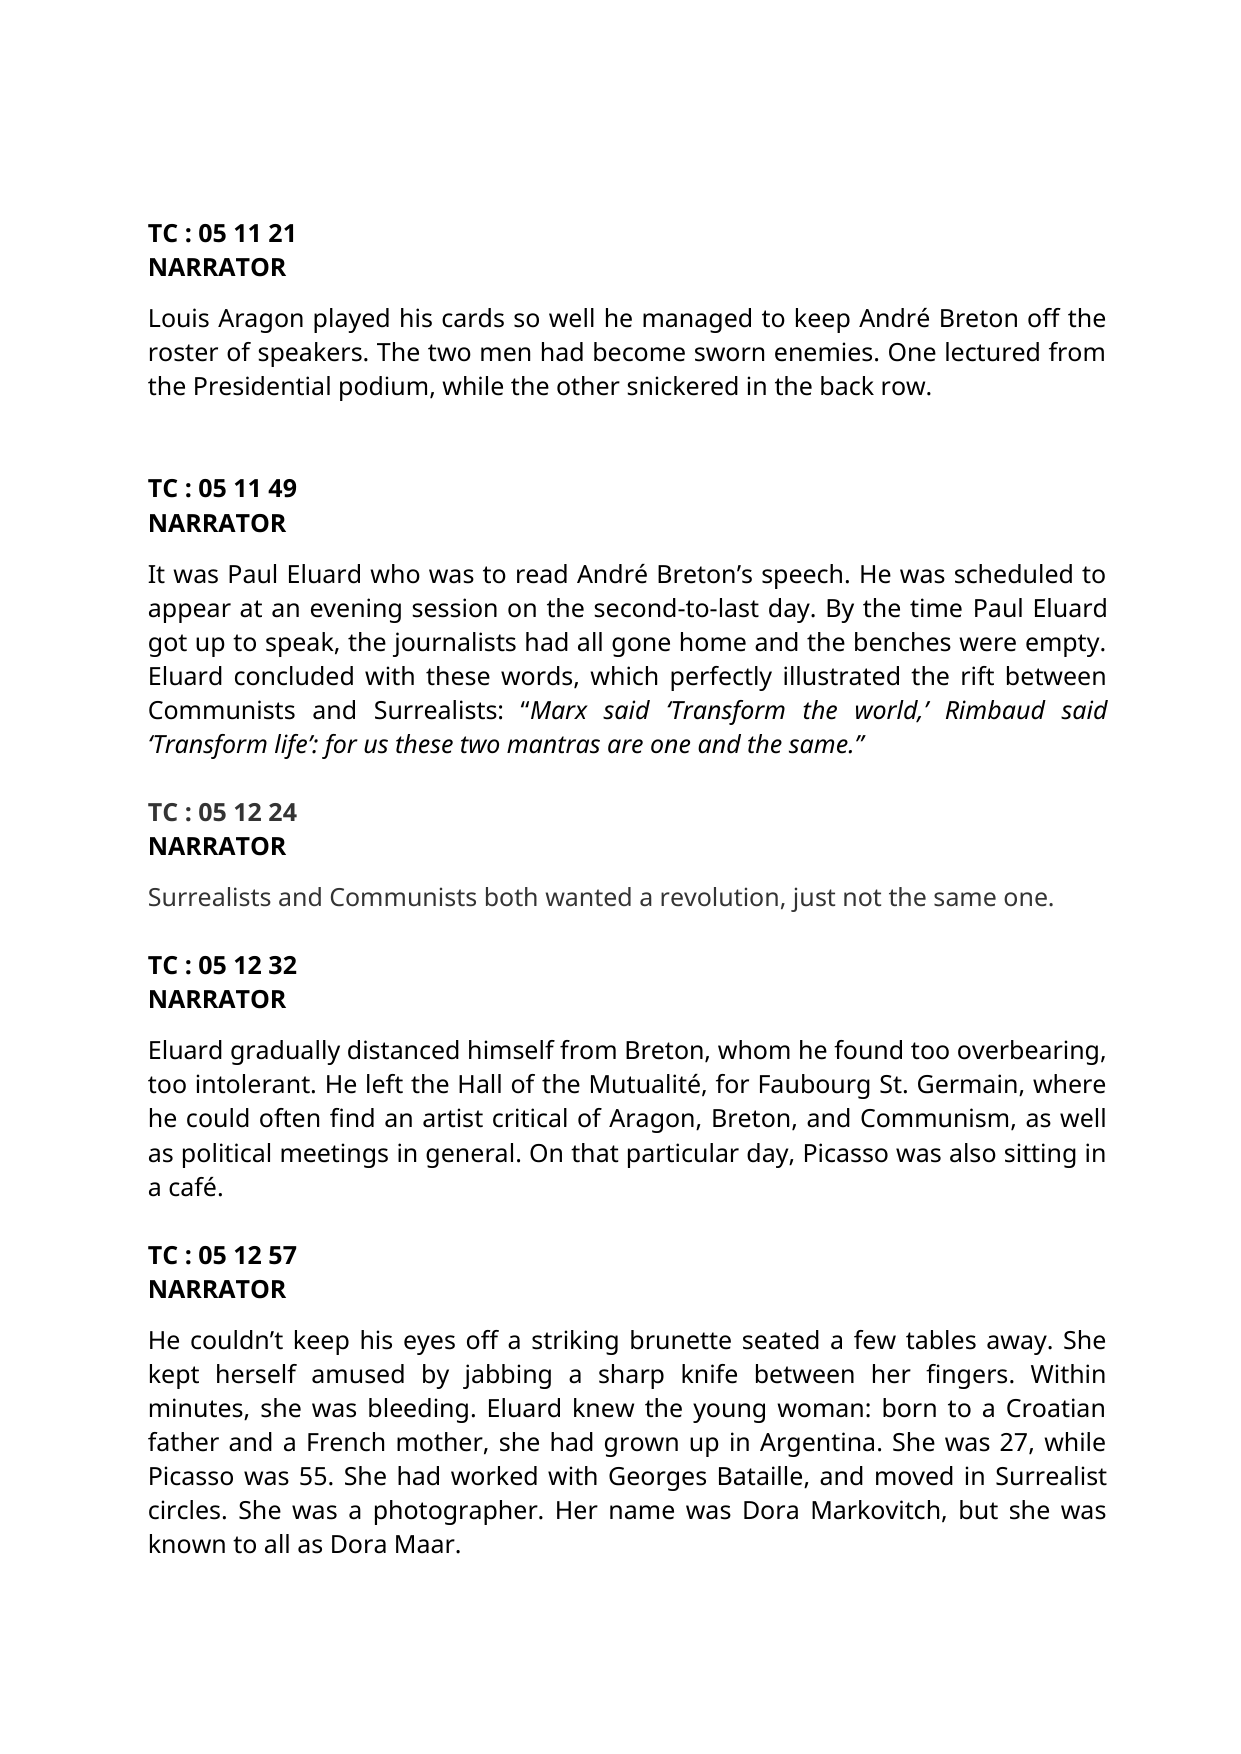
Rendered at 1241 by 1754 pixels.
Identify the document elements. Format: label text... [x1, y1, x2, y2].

text NARRATOR [148, 505, 1108, 539]
text NARRATOR [148, 982, 1108, 1016]
text Eluard gradually distanced himself from Breton, whom he found too overbearing, too intolerant. He left the Hall of the Mutualité, for Faubourg St. Germain, where he could often find an artist critical of Aragon, Breton, and Communism, as well as political meetings in general. On that particular day, Picasso was also sitting in a café. [148, 1033, 1108, 1203]
text He couldn’t keep his eyes off a striking brunette seated a few tables away. She kept herself amused by jabbing a sharp knife between her fingers. Within minutes, she was bleeding. Eluard knew the young woman: born to a Croatian father and a French mother, she had grown up in Argentina. She was 27, while Picasso was 55. She had worked with Georges Bataille, and moved in Surrealist circles. She was a photographer. Her name was Dora Markovitch, but she was known to all as Dora Maar. [148, 1322, 1108, 1561]
text Surrealists and Communists both wanted a revolution, just not the same one. [148, 880, 1108, 914]
text Louis Aragon played his cards so well he managed to keep André Breton off the roster of speakers. The two men had become sworn enemies. One lectured from the Presidential podium, while the other snickered in the back row. [148, 301, 1108, 403]
text TC : 05 12 32 [148, 948, 1108, 982]
text It was Paul Eluard who was to read André Breton’s speech. He was scheduled to appear at an evening session on the second-to-last day. By the time Paul Eluard got up to speak, the journalists had all gone home and the benches were empty. Eluard concluded with these words, which perfectly illustrated the rift between Communists and Surrealists: “Marx said ‘Transform the world,’ Rimbaud said ‘Transform life’: for us these two mantras are one and the same.” [148, 556, 1108, 761]
text NARRATOR [148, 250, 1108, 284]
text TC : 05 12 57 [148, 1237, 1108, 1271]
text NARRATOR [148, 829, 1108, 863]
text TC : 05 11 49 [148, 471, 1108, 505]
text TC : 05 11 21 [148, 216, 1108, 250]
text TC : 05 12 24 [148, 795, 1108, 829]
text NARRATOR [148, 1271, 1108, 1306]
